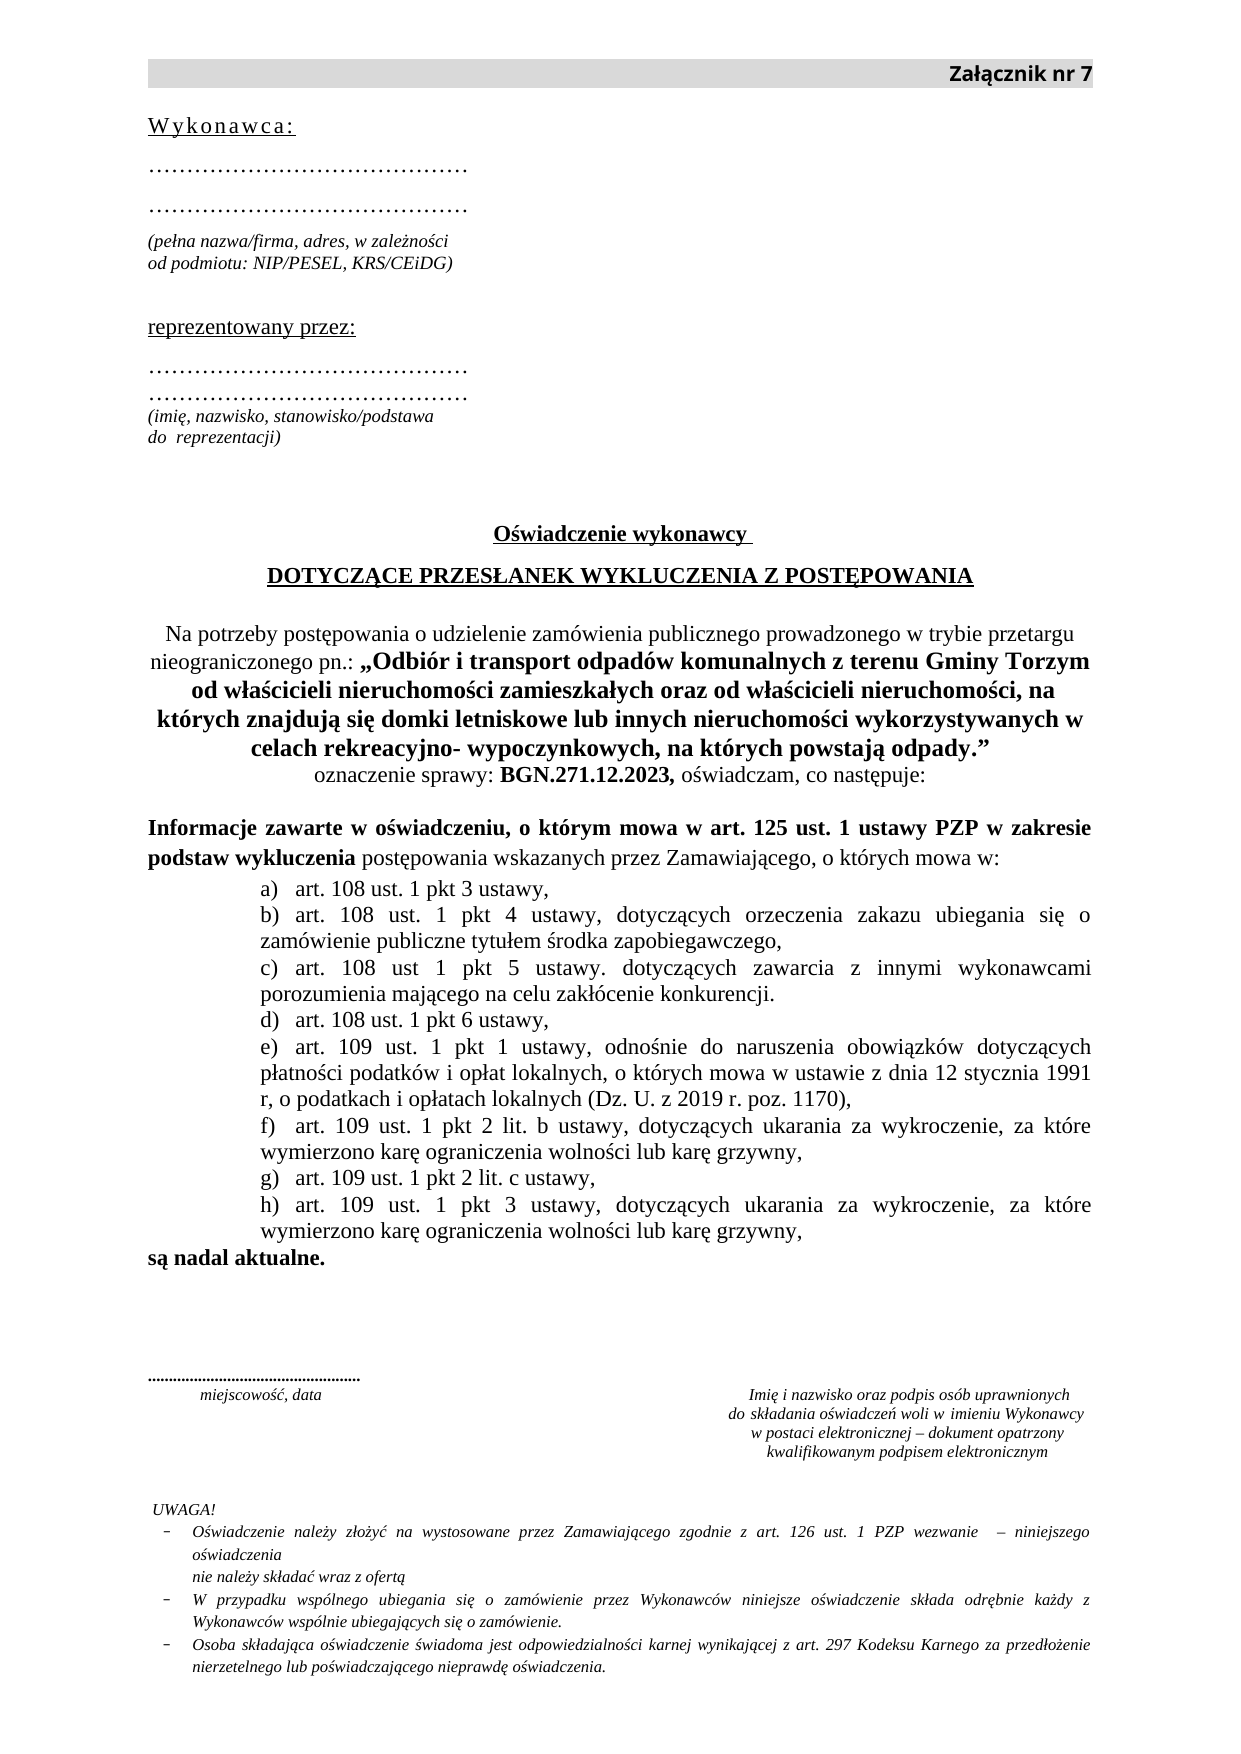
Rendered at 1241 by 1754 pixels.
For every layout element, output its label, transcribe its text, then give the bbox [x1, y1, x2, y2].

text Wykonawca: [148, 112, 1093, 138]
text DOTYCZĄCE PRZESŁANEK WYKLUCZENIA Z POSTĘPOWANIA [148, 563, 1093, 617]
text Informacje zawarte w oświadczeniu, o którym mowa w art. 125 ust. 1 ustawy PZP w zakresie podstaw wykluczenia postępowania wskazanych przez Zamawiającego, o których mowa w: [148, 814, 1093, 871]
text oznaczenie sprawy: BGN.271.12.2023, oświadczam, co następuje: [148, 761, 1093, 788]
list Osoba składająca oświadczenie świadoma jest odpowiedzialności karnej wynikającej z art. 297 Kodeksu Karnego za przedłożenie nierzetelnego lub poświadczającego nieprawdę oświadczenia. [162, 1634, 1093, 1676]
list a) art. 108 ust. 1 pkt 3 ustawy, [260, 874, 1093, 901]
text UWAGA! [148, 1500, 1093, 1519]
list b) art. 108 ust. 1 pkt 4 ustawy, dotyczących orzeczenia zakazu ubiegania się o zamówienie publiczne tytułem środka zapobiegawczego, [260, 901, 1093, 954]
text są nadal aktualne. [148, 1243, 1093, 1270]
list W przypadku wspólnego ubiegania się o zamówienie przez Wykonawców niniejsze oświadczenie składa odrębnie każdy z Wykonawców wspólnie ubiegających się o zamówienie. [162, 1589, 1093, 1631]
list d) art. 108 ust. 1 pkt 6 ustawy, [260, 1006, 1093, 1033]
list g) art. 109 ust. 1 pkt 2 lit. c ustawy, [260, 1164, 1093, 1191]
list h) art. 109 ust. 1 pkt 3 ustawy, dotyczących ukarania za wykroczenie, za które wymierzono karę ograniczenia wolności lub karę grzywny, [260, 1191, 1093, 1243]
text (pełna nazwa/firma, adres, w zależności od podmiotu: NIP/PESEL, KRS/CEiDG) [148, 230, 472, 273]
list Oświadczenie należy złożyć na wystosowane przez Zamawiającego zgodnie z art. 126 ust. 1 PZP wezwanie – niniejszego oświadczenia nie należy składać wraz z ofertą [162, 1522, 1093, 1586]
list e) art. 109 ust. 1 pkt 1 ustawy, odnośnie do naruszenia obowiązków dotyczących płatności podatków i opłat lokalnych, o których mowa w ustawie z dnia 12 stycznia 1991 r, o podatkach i opłatach lokalnych (Dz. U. z 2019 r. poz. 1170), [260, 1033, 1093, 1112]
text (imię, nazwisko, stanowisko/podstawa do reprezentacji) [148, 405, 472, 448]
list f) art. 109 ust. 1 pkt 2 lit. b ustawy, dotyczących ukarania za wykroczenie, za które wymierzono karę ograniczenia wolności lub karę grzywny, [260, 1112, 1093, 1164]
text ………………………………………………………………………… [148, 352, 472, 405]
text miejscowość, data Imię i nazwisko oraz podpis osób uprawnionych do składania oświadczeń woli w imieniu Wykonawcy w postaci elektronicznej – dokument opatrzony kwalifikowanym podpisem elektronicznym [133, 1385, 1093, 1461]
text ………………………………………………………………………… [148, 151, 472, 217]
text Oświadczenie wykonawcy [148, 520, 1093, 546]
text Na potrzeby postępowania o udzielenie zamówienia publicznego prowadzonego w trybie przetargu nieograniczonego pn.: „Odbiór i transport odpadów komunalnych z terenu Gminy Torzym od właścicieli nieruchomości zamieszkałych oraz od właścicieli nieruchomości, na których znajdują się domki letniskowe lub innych nieruchomości wykorzystywanych w celach rekreacyjno- wypoczynkowych, na których powstają odpady.” [148, 620, 1093, 761]
text reprezentowany przez: [148, 313, 1093, 339]
text ................................................... [148, 1366, 1093, 1385]
list c) art. 108 ust 1 pkt 5 ustawy. dotyczących zawarcia z innymi wykonawcami porozumienia mającego na celu zakłócenie konkurencji. [260, 954, 1093, 1006]
